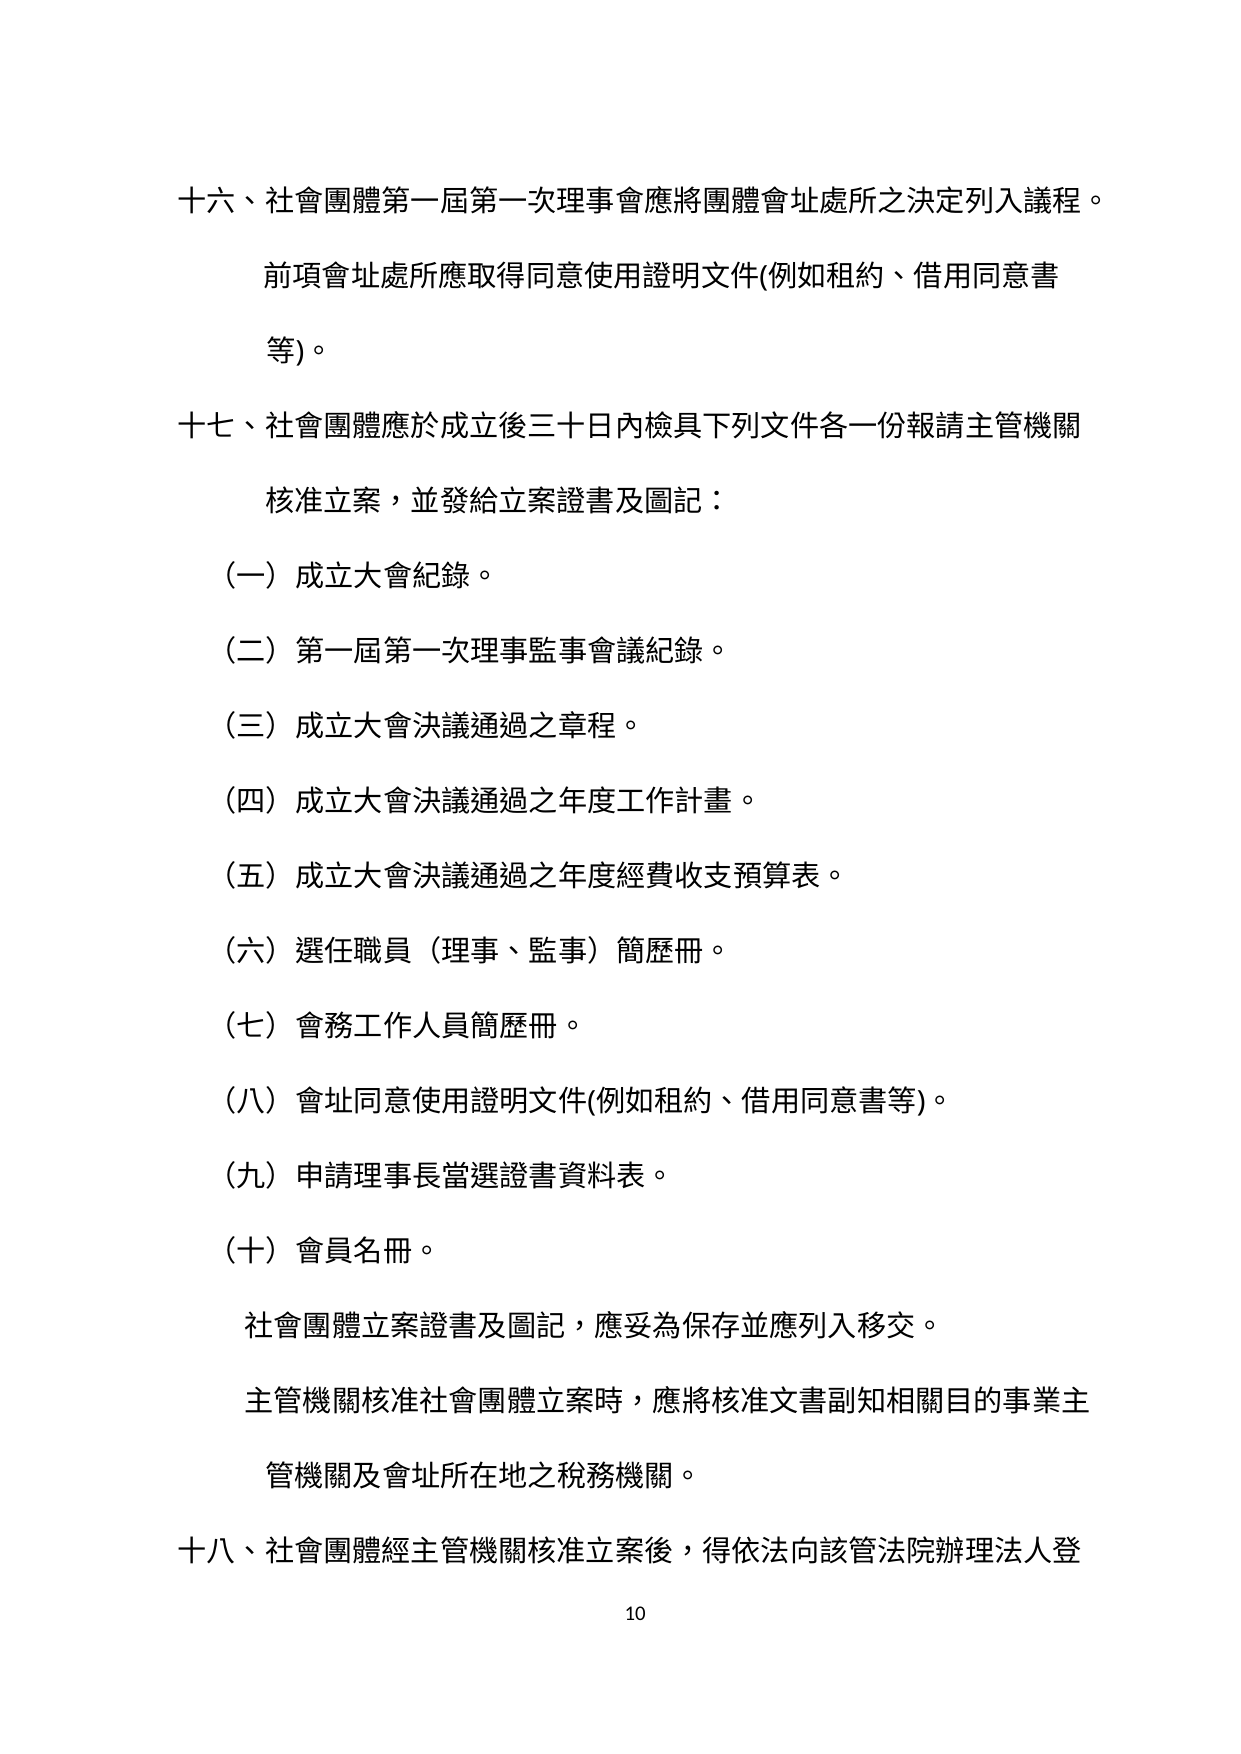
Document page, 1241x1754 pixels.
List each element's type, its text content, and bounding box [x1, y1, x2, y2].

list 成立大會決議通過之章程。 [207, 686, 1092, 761]
list 申請理事長當選證書資料表。 [207, 1136, 1092, 1211]
text 十六、社會團體第一屆第一次理事會應將團體會址處所之決定列入議程。 [177, 161, 1092, 236]
list 成立大會決議通過之年度工作計畫。 [207, 761, 1092, 836]
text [177, 1511, 1092, 1586]
list 會務工作人員簡歷冊。 [207, 986, 1092, 1061]
text 前項會址處所應取得同意使用證明文件(例如租約、借用同意書等)。 [263, 236, 1092, 386]
text 十七、社會團體應於成立後三十日內檢具下列文件各一份報請主管機關核准立案，並發給立案證書及圖記： [177, 386, 1092, 536]
list 會員名冊。 [207, 1211, 1092, 1286]
list 第一屆第一次理事監事會議紀錄。 [207, 611, 1092, 686]
text 社會團體立案證書及圖記，應妥為保存並應列入移交。 [221, 1286, 1092, 1361]
list 選任職員（理事、監事）簡歷冊。 [207, 911, 1092, 986]
list 成立大會紀錄。 [207, 536, 1092, 611]
text 主管機關核准社會團體立案時，應將核准文書副知相關目的事業主管機關及會址所在地之稅務機關。 [221, 1361, 1092, 1511]
list 會址同意使用證明文件(例如租約、借用同意書等)。 [207, 1061, 1092, 1136]
list 成立大會決議通過之年度經費收支預算表。 [207, 836, 1092, 911]
